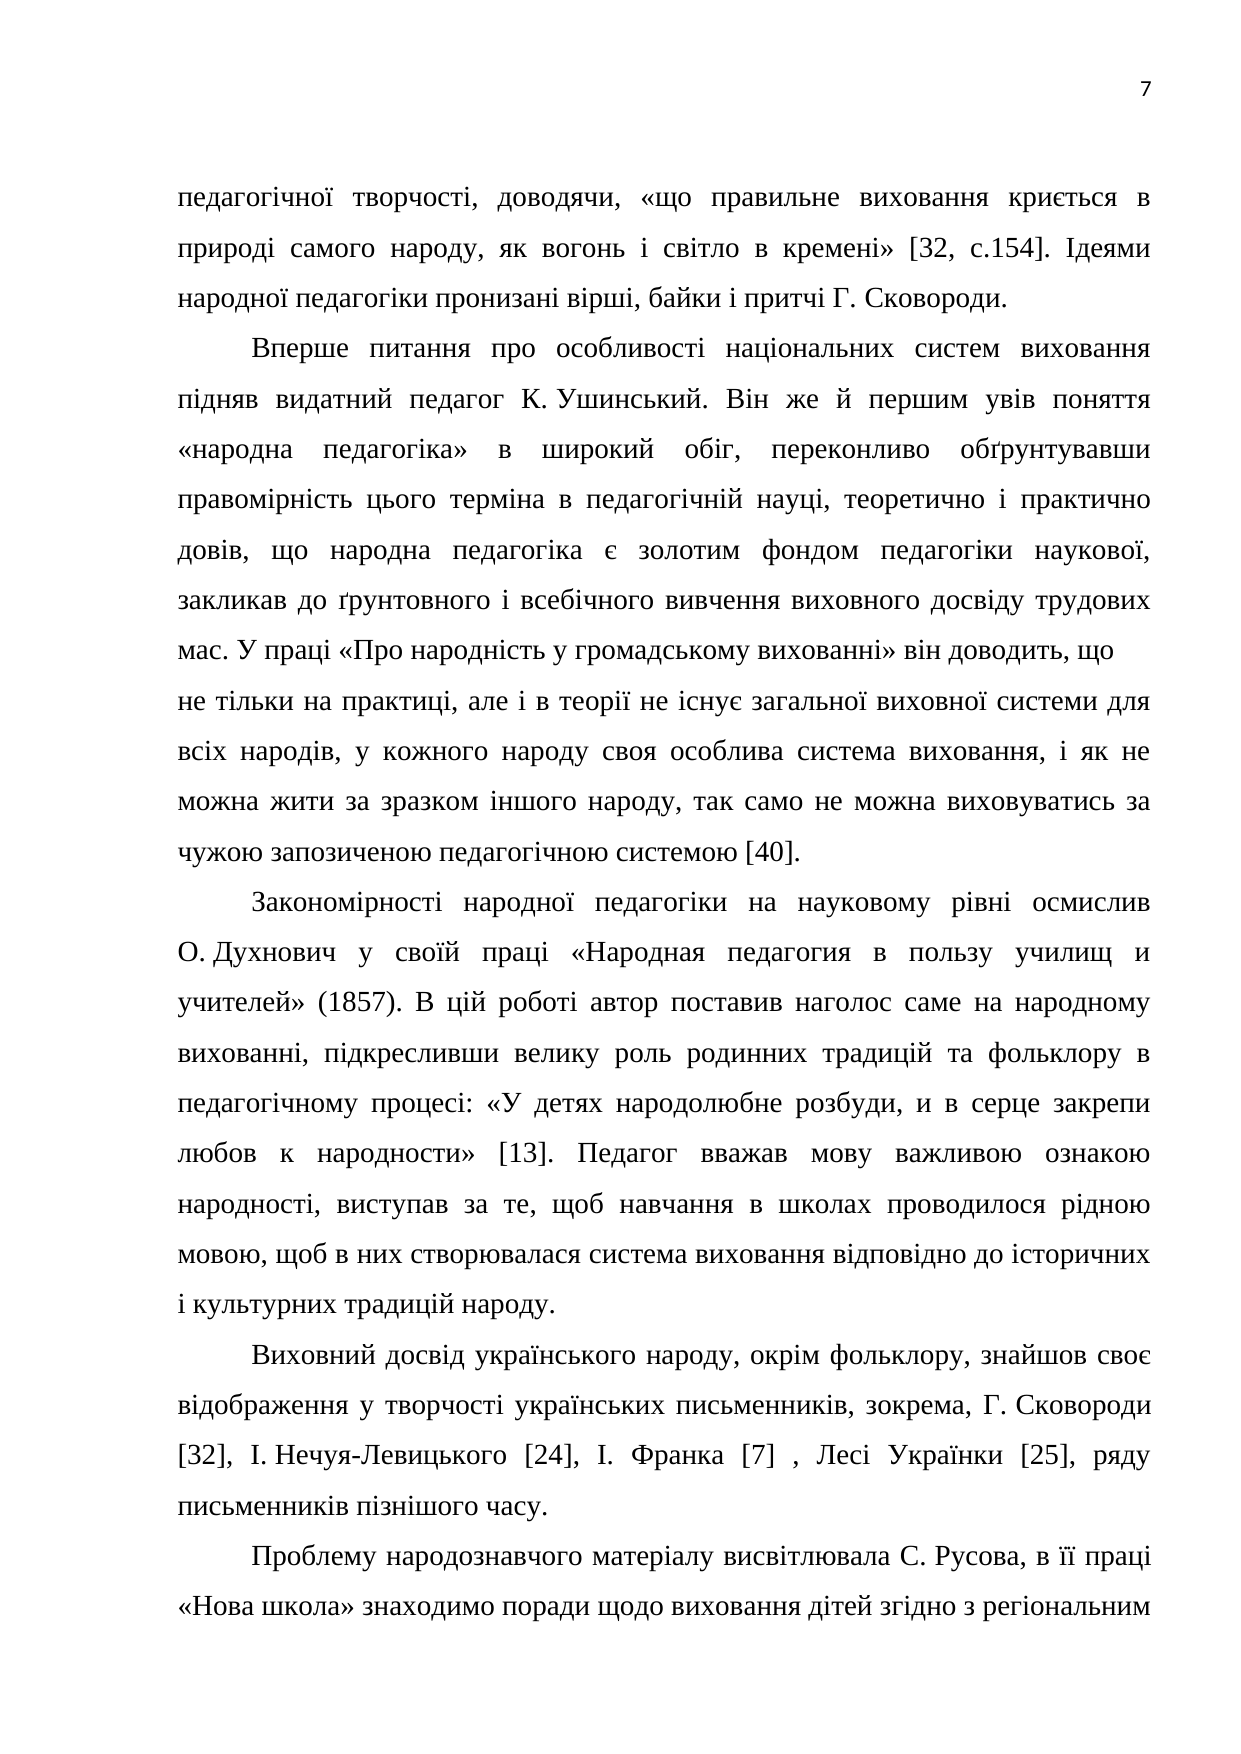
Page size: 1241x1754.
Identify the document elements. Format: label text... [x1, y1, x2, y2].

text не тільки на практиці, але і в теорії не існує загальної виховної системи для всіх народів, у кожного народу своя особлива система виховання, і як не можна жити за зразком іншого народу, так само не можна виховуватись за чужою запозиченою педагогічною системою [40]. [177, 683, 1152, 867]
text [177, 1538, 1152, 1622]
text Закономірності народної педагогіки на науковому рівні осмислив О. Духнович у своїй праці «Народная педагогия в пользу училищ и учителей» (1857). В цій роботі автор поставив наголос саме на народному вихованні, підкресливши велику роль родинних традицій та фольклору в педагогічному процесі: «У детях народолюбне розбуди, и в серце закрепи любов к народности» [13]. Педагог вважав мову важливою ознакою народності, виступав за те, щоб навчання в школах проводилося рідною мовою, щоб в них створювалася система виховання відповідно до історичних і культурних традицій народу. [177, 884, 1152, 1320]
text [177, 179, 1152, 314]
text Вперше питання про особливості національних систем виховання підняв видатний педагог К. Ушинський. Він же й першим увів поняття «народна педагогіка» в широкий обіг, переконливо обґрунтувавши правомірність цього терміна в педагогічній науці, теоретично і практично довів, що народна педагогіка є золотим фондом педагогіки наукової, закликав до ґрунтовного і всебічного вивчення виховного досвіду трудових мас. У праці «Про народність у громадському вихованні» він доводить, що [177, 331, 1152, 666]
text Виховний досвід українського народу, окрім фольклору, знайшов своє відображення у творчості українських письменників, зокрема, Г. Сковороди [32], І. Нечуя-Левицького [24], І. Франка [7] , Лесі Українки [25], ряду письменників пізнішого часу. [177, 1337, 1152, 1521]
